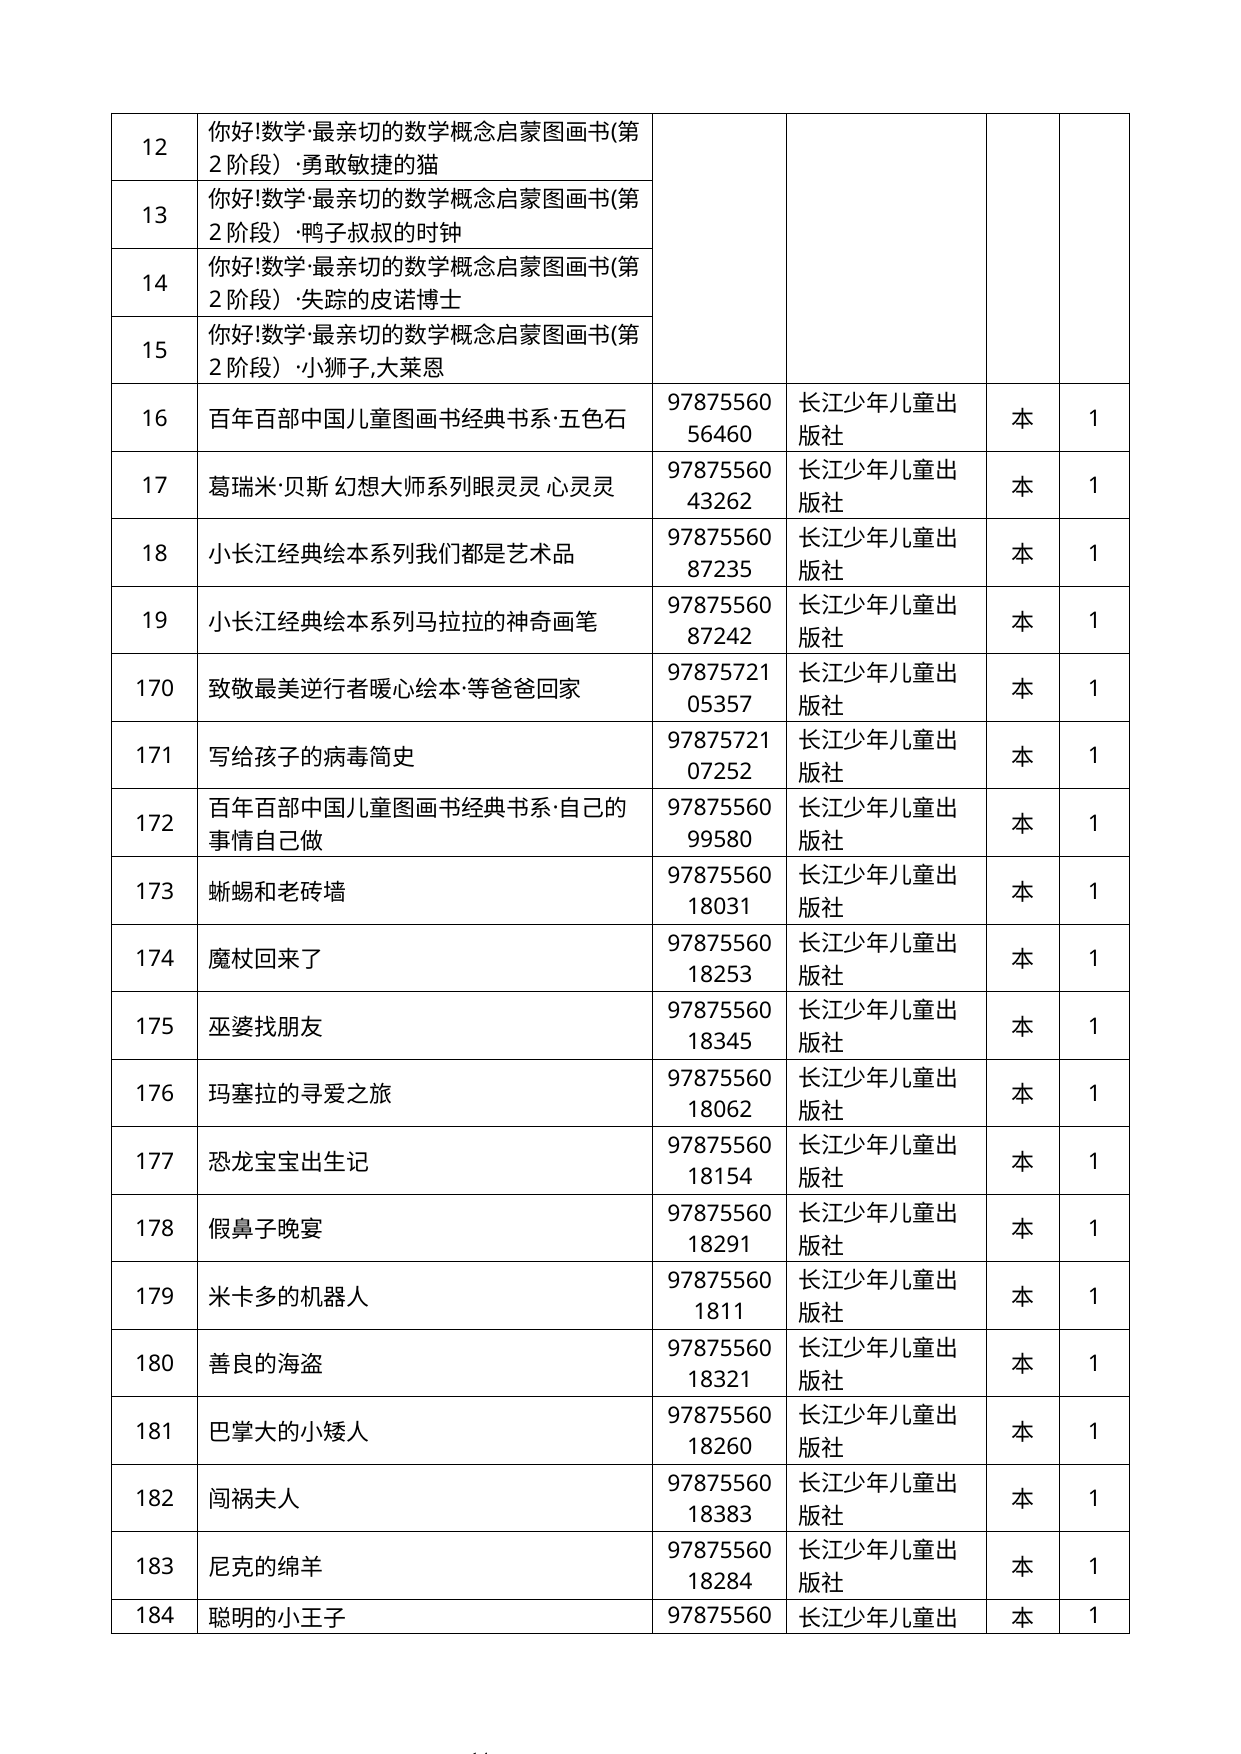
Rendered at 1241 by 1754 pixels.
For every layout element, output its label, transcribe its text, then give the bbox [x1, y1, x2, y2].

table_cell 长江少年儿童出版社 [787, 587, 986, 653]
table_cell 假鼻子晚宴 [198, 1195, 652, 1261]
table_cell 177 [112, 1127, 197, 1193]
table_cell 巴掌大的小矮人 [198, 1397, 652, 1463]
table_cell 你好!数学·最亲切的数学概念启蒙图画书(第2阶段）·失踪的皮诺博士 [198, 249, 652, 316]
table_cell 长江少年儿童出版社 [787, 722, 986, 788]
table_cell 9787556018284 [653, 1532, 786, 1598]
table_cell 1 [1060, 1195, 1129, 1261]
table_cell 9787556018062 [653, 1060, 786, 1126]
table_cell 1 [1060, 587, 1129, 653]
table_cell 176 [112, 1060, 197, 1126]
table_cell 9787572105357 [653, 654, 786, 721]
table_cell 1 [1060, 519, 1129, 586]
table_cell 本 [987, 789, 1059, 856]
table_cell 长江少年儿童出版社 [787, 789, 986, 856]
table_cell 1 [1060, 1262, 1129, 1328]
table_cell 你好!数学·最亲切的数学概念启蒙图画书(第2阶段）·鸭子叔叔的时钟 [198, 181, 652, 248]
table_cell 1 [1060, 1127, 1129, 1193]
table_cell 174 [112, 925, 197, 991]
table_cell 长江少年儿童出版社 [787, 1195, 986, 1261]
table_cell 本 [987, 722, 1059, 788]
table_cell 百年百部中国儿童图画书经典书系·自己的事情自己做 [198, 789, 652, 856]
table_cell 长江少年儿童出版社 [787, 1465, 986, 1531]
table_cell 魔杖回来了 [198, 925, 652, 991]
table_cell 长江少年儿童出版社 [787, 857, 986, 923]
table_cell 长江少年儿童出版社 [787, 1532, 986, 1598]
table_cell 173 [112, 857, 197, 923]
table_cell 小长江经典绘本系列马拉拉的神奇画笔 [198, 587, 652, 653]
table_cell 182 [112, 1465, 197, 1531]
table_cell 175 [112, 992, 197, 1058]
table_cell 本 [987, 1330, 1059, 1396]
table_cell 9787572107252 [653, 722, 786, 788]
table_cell 14 [112, 249, 197, 316]
table_cell 19 [112, 587, 197, 653]
table_cell 9787556018154 [653, 1127, 786, 1193]
table_cell 1 [1060, 789, 1129, 856]
table_cell 9787556018253 [653, 925, 786, 991]
table_cell 本 [987, 1465, 1059, 1531]
table_cell 9787556018260 [653, 1397, 786, 1463]
table_cell 171 [112, 722, 197, 788]
table_cell 1 [1060, 1397, 1129, 1463]
table_cell 长江少年儿童出版社 [787, 1127, 986, 1193]
table_cell 1 [1060, 857, 1129, 923]
table_cell 本 [987, 452, 1059, 518]
table_cell 16 [112, 384, 197, 451]
table_cell 本 [987, 1195, 1059, 1261]
table_cell 长江少年儿童出版社 [787, 992, 986, 1058]
table_cell 1 [1060, 384, 1129, 451]
table_cell 17 [112, 452, 197, 518]
table_cell 1 [1060, 452, 1129, 518]
table_cell 9787556018291 [653, 1195, 786, 1261]
table_cell 9787556018390 [653, 1600, 786, 1633]
table_cell 9787556099580 [653, 789, 786, 856]
table_cell 184 [112, 1600, 197, 1633]
table_cell 长江少年儿童出版社 [787, 1600, 986, 1633]
table_cell 长江少年儿童出版社 [787, 654, 986, 721]
table_cell 本 [987, 1397, 1059, 1463]
table_cell 你好!数学·最亲切的数学概念启蒙图画书(第2阶段）·小狮子,大莱恩 [198, 317, 652, 383]
table_cell 长江少年儿童出版社 [787, 1060, 986, 1126]
table_cell 你好!数学·最亲切的数学概念启蒙图画书(第2阶段）·勇敢敏捷的猫 [198, 114, 652, 180]
table_cell 本 [987, 654, 1059, 721]
table_cell 长江少年儿童出版社 [787, 452, 986, 518]
table_cell 闯祸夫人 [198, 1465, 652, 1531]
table_cell 玛塞拉的寻爱之旅 [198, 1060, 652, 1126]
table_cell 致敬最美逆行者暖心绘本·等爸爸回家 [198, 654, 652, 721]
table_cell 巫婆找朋友 [198, 992, 652, 1058]
table_cell 178 [112, 1195, 197, 1261]
table_cell 12 [112, 114, 197, 180]
table_cell 1 [1060, 1600, 1129, 1633]
table_cell 蜥蜴和老砖墙 [198, 857, 652, 923]
table_cell 长江少年儿童出版社 [787, 925, 986, 991]
table_cell 长江少年儿童出版社 [787, 1397, 986, 1463]
table_cell 9787556043262 [653, 452, 786, 518]
table_cell 本 [987, 857, 1059, 923]
table_cell 1 [1060, 1060, 1129, 1126]
table_cell 978755601811 [653, 1262, 786, 1328]
table_cell 本 [987, 925, 1059, 991]
table_cell 1 [1060, 722, 1129, 788]
table_cell 179 [112, 1262, 197, 1328]
table_cell 本 [987, 1532, 1059, 1598]
table_cell 小长江经典绘本系列我们都是艺术品 [198, 519, 652, 586]
table_cell 本 [987, 519, 1059, 586]
table_cell 9787556087242 [653, 587, 786, 653]
table_cell 恐龙宝宝出生记 [198, 1127, 652, 1193]
table_cell 米卡多的机器人 [198, 1262, 652, 1328]
table_cell 9787556056460 [653, 384, 786, 451]
table_cell 1 [1060, 925, 1129, 991]
table_cell 本 [987, 384, 1059, 451]
table_cell 本 [987, 1127, 1059, 1193]
table_cell 本 [987, 587, 1059, 653]
table_cell 172 [112, 789, 197, 856]
table_cell 长江少年儿童出版社 [787, 384, 986, 451]
table_cell 9787556018031 [653, 857, 786, 923]
table_cell 长江少年儿童出版社 [787, 1330, 986, 1396]
table_cell 170 [112, 654, 197, 721]
table_cell 183 [112, 1532, 197, 1598]
table_cell 18 [112, 519, 197, 586]
table_cell 1 [1060, 1330, 1129, 1396]
table_cell 长江少年儿童出版社 [787, 519, 986, 586]
table_cell 180 [112, 1330, 197, 1396]
table_cell 1 [1060, 1532, 1129, 1598]
table_cell 本 [987, 992, 1059, 1058]
table_cell 长江少年儿童出版社 [787, 1262, 986, 1328]
table_cell 善良的海盗 [198, 1330, 652, 1396]
table_cell 1 [1060, 1465, 1129, 1531]
table_cell 本 [987, 1060, 1059, 1126]
table_cell 1 [1060, 992, 1129, 1058]
table_cell 9787556087235 [653, 519, 786, 586]
table_cell 13 [112, 181, 197, 248]
table_cell 百年百部中国儿童图画书经典书系·五色石 [198, 384, 652, 451]
table_cell 写给孩子的病毒简史 [198, 722, 652, 788]
table_cell 本 [987, 1600, 1059, 1633]
table_cell 本 [987, 1262, 1059, 1328]
table_cell 181 [112, 1397, 197, 1463]
table_cell 9787556018345 [653, 992, 786, 1058]
table_cell 聪明的小王子 [198, 1600, 652, 1633]
table_cell 1 [1060, 654, 1129, 721]
table_cell 9787556018321 [653, 1330, 786, 1396]
table_cell 15 [112, 317, 197, 383]
table_cell 尼克的绵羊 [198, 1532, 652, 1598]
table_cell 9787556018383 [653, 1465, 786, 1531]
table_cell 葛瑞米·贝斯 幻想大师系列眼灵灵 心灵灵 [198, 452, 652, 518]
